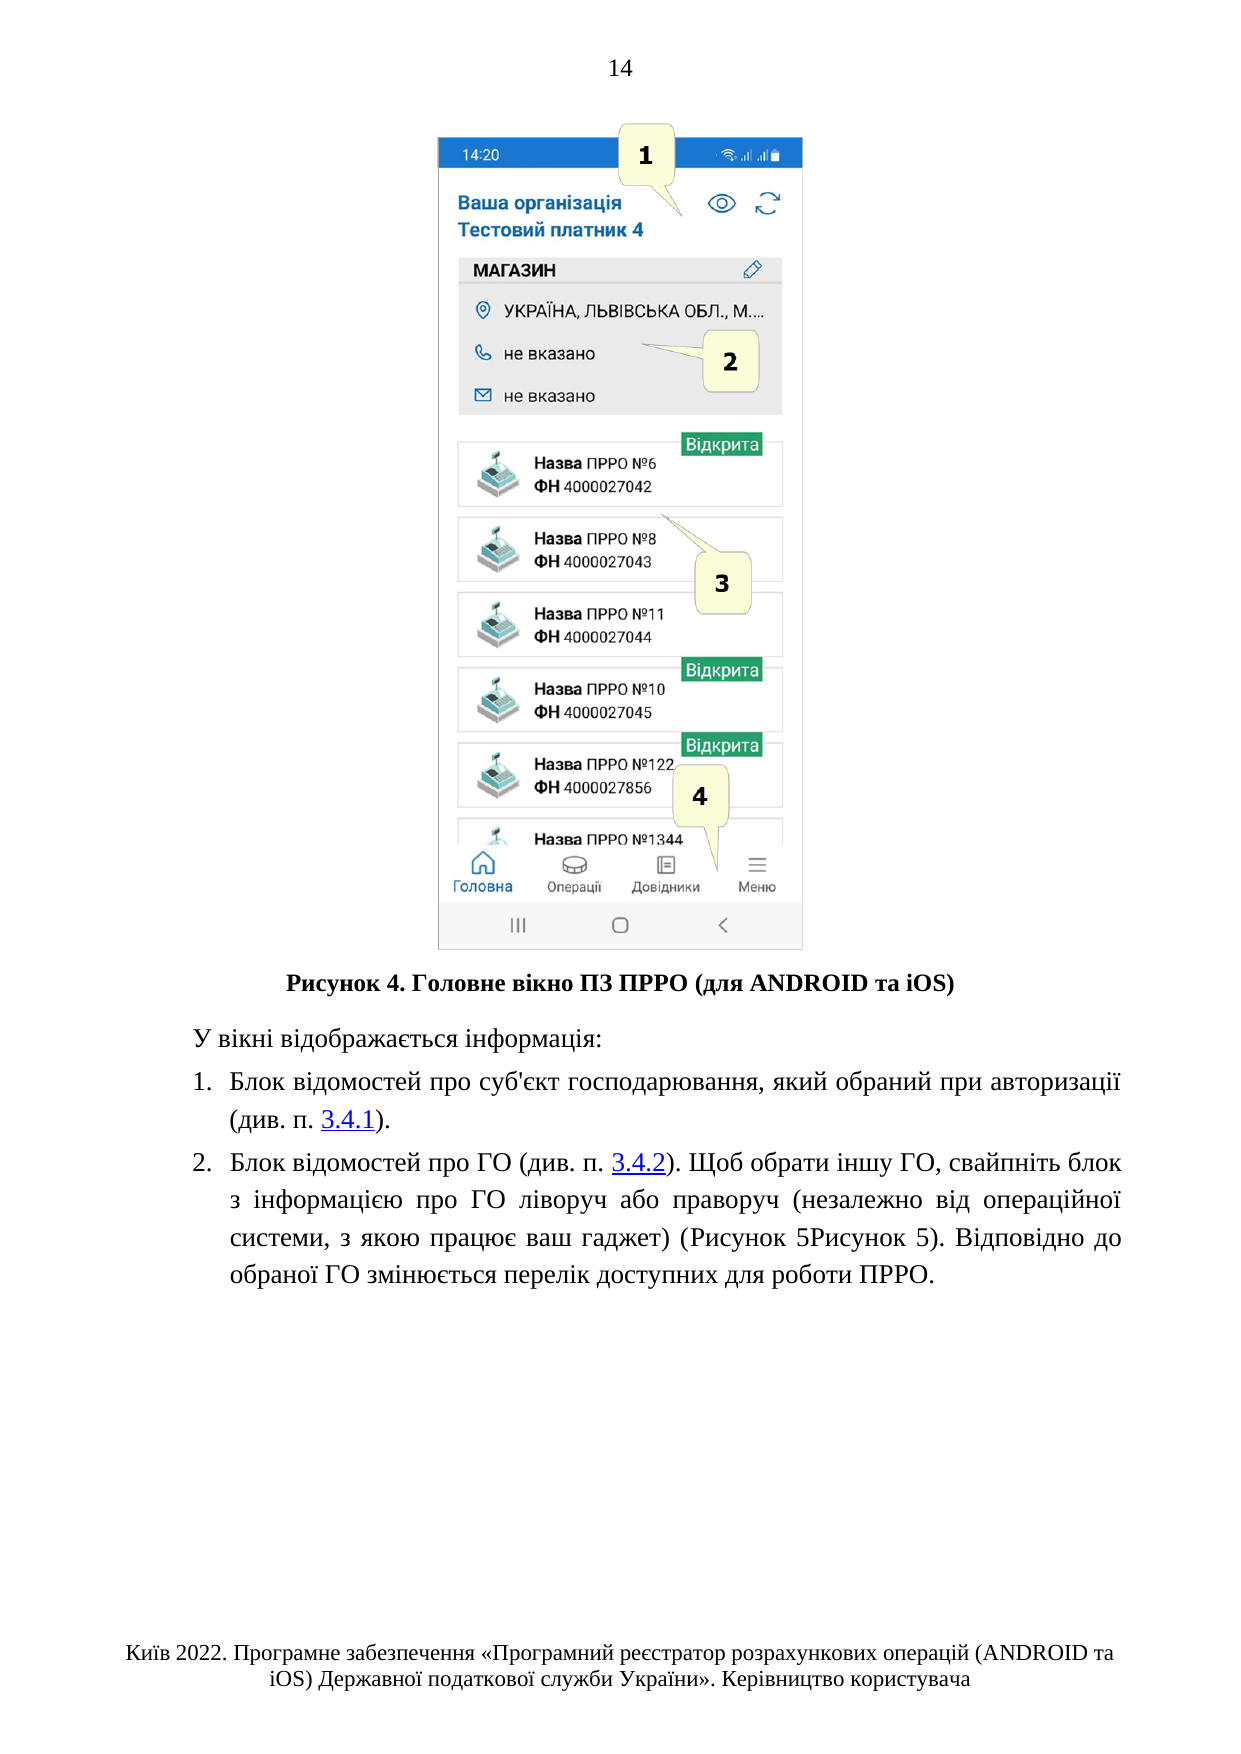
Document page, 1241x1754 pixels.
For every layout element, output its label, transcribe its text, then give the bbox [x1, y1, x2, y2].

list Блок відомостей про ГО (див. п. 3.4.2). Щоб обрати іншу ГО, свайпніть блок з інформацією про ГО ліворуч або праворуч (незалежно від операційної системи, з якою працює ваш гаджет) (Рисунок 5Рисунок 5). Відповідно до обраної ГО змінюється перелік доступних для роботи ПРРО. [192, 1146, 1122, 1289]
picture [437, 122, 803, 950]
text У вікні відображається інформація: [118, 1022, 1122, 1053]
list Блок відомостей про суб'єкт господарювання, який обраний при авторизації (див. п. 3.4.1). [192, 1066, 1122, 1134]
text Рисунок 4. Головне вікно ПЗ ПРРО (для ANDROID та iOS) [118, 968, 1122, 997]
